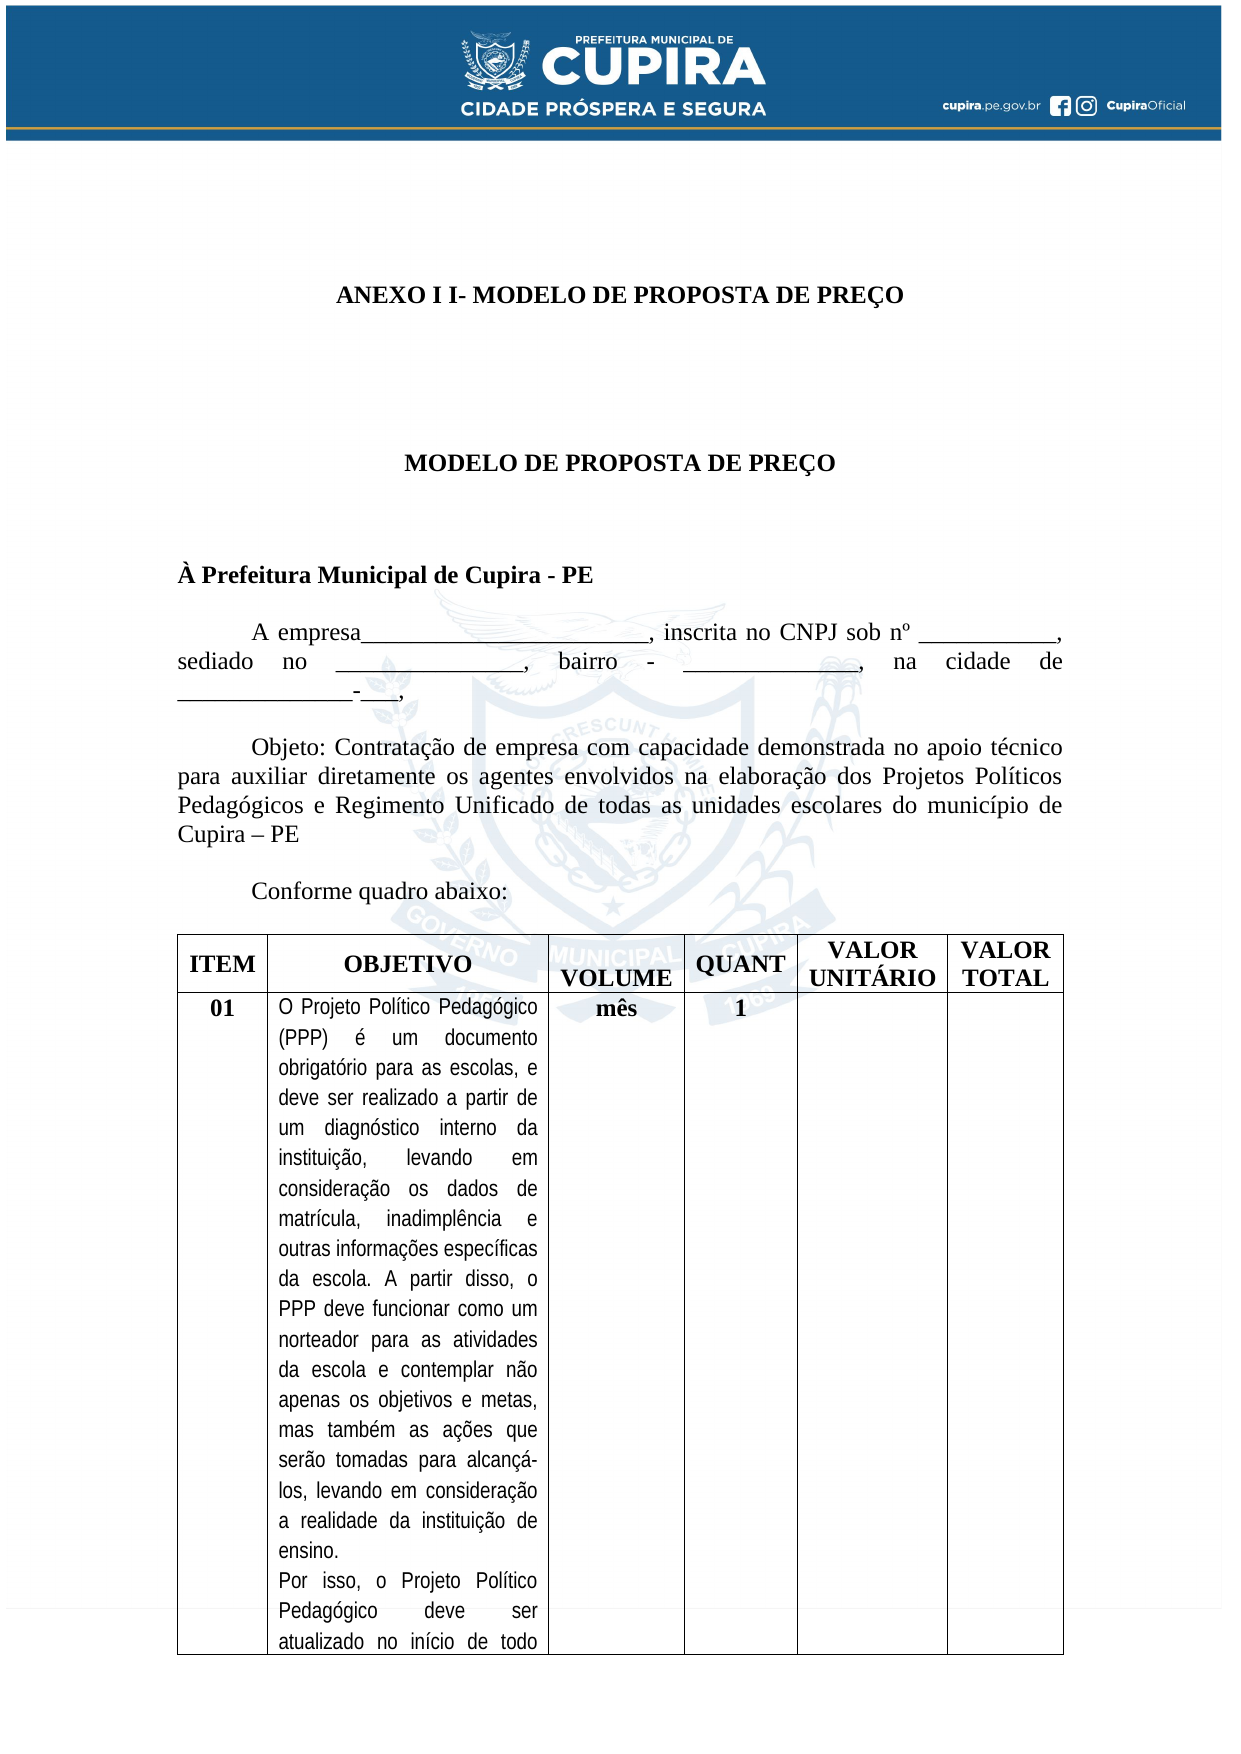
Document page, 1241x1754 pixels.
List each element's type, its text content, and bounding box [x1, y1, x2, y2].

table_cell [798, 993, 947, 1654]
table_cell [268, 993, 548, 1654]
table_header OBJETIVO [268, 935, 548, 992]
table_cell 01 [178, 993, 267, 1654]
picture [6, 5, 1222, 1609]
text MODELO DE PROPOSTA DE PREÇO [177, 448, 1063, 477]
table_cell 1 [685, 993, 797, 1654]
table_cell [948, 993, 1063, 1654]
text Objeto: Contratação de empresa com capacidade demonstrada no apoio técnico para auxiliar diretamente os agentes envolvidos na elaboração dos Projetos Políticos Pedagógicos e Regimento Unificado de todas as unidades escolares do município de Cupira – PE [177, 732, 1063, 847]
table_header QUANT [685, 935, 797, 992]
table_header VALOR TOTAL [948, 935, 1063, 992]
table_header VALOR UNITÁRIO [798, 935, 947, 992]
table_header ITEM [178, 935, 267, 992]
table_cell mês [549, 993, 684, 1654]
text A empresa_______________________, inscrita no CNPJ sob nº ___________, sediado no _______________, bairro - ______________, na cidade de ______________-___, [177, 617, 1063, 704]
table_header VOLUME [549, 935, 684, 992]
text ANEXO I I- MODELO DE PROPOSTA DE PREÇO [177, 280, 1063, 308]
text Conforme quadro abaixo: [177, 876, 1063, 905]
text À Prefeitura Municipal de Cupira - PE [177, 560, 1063, 589]
